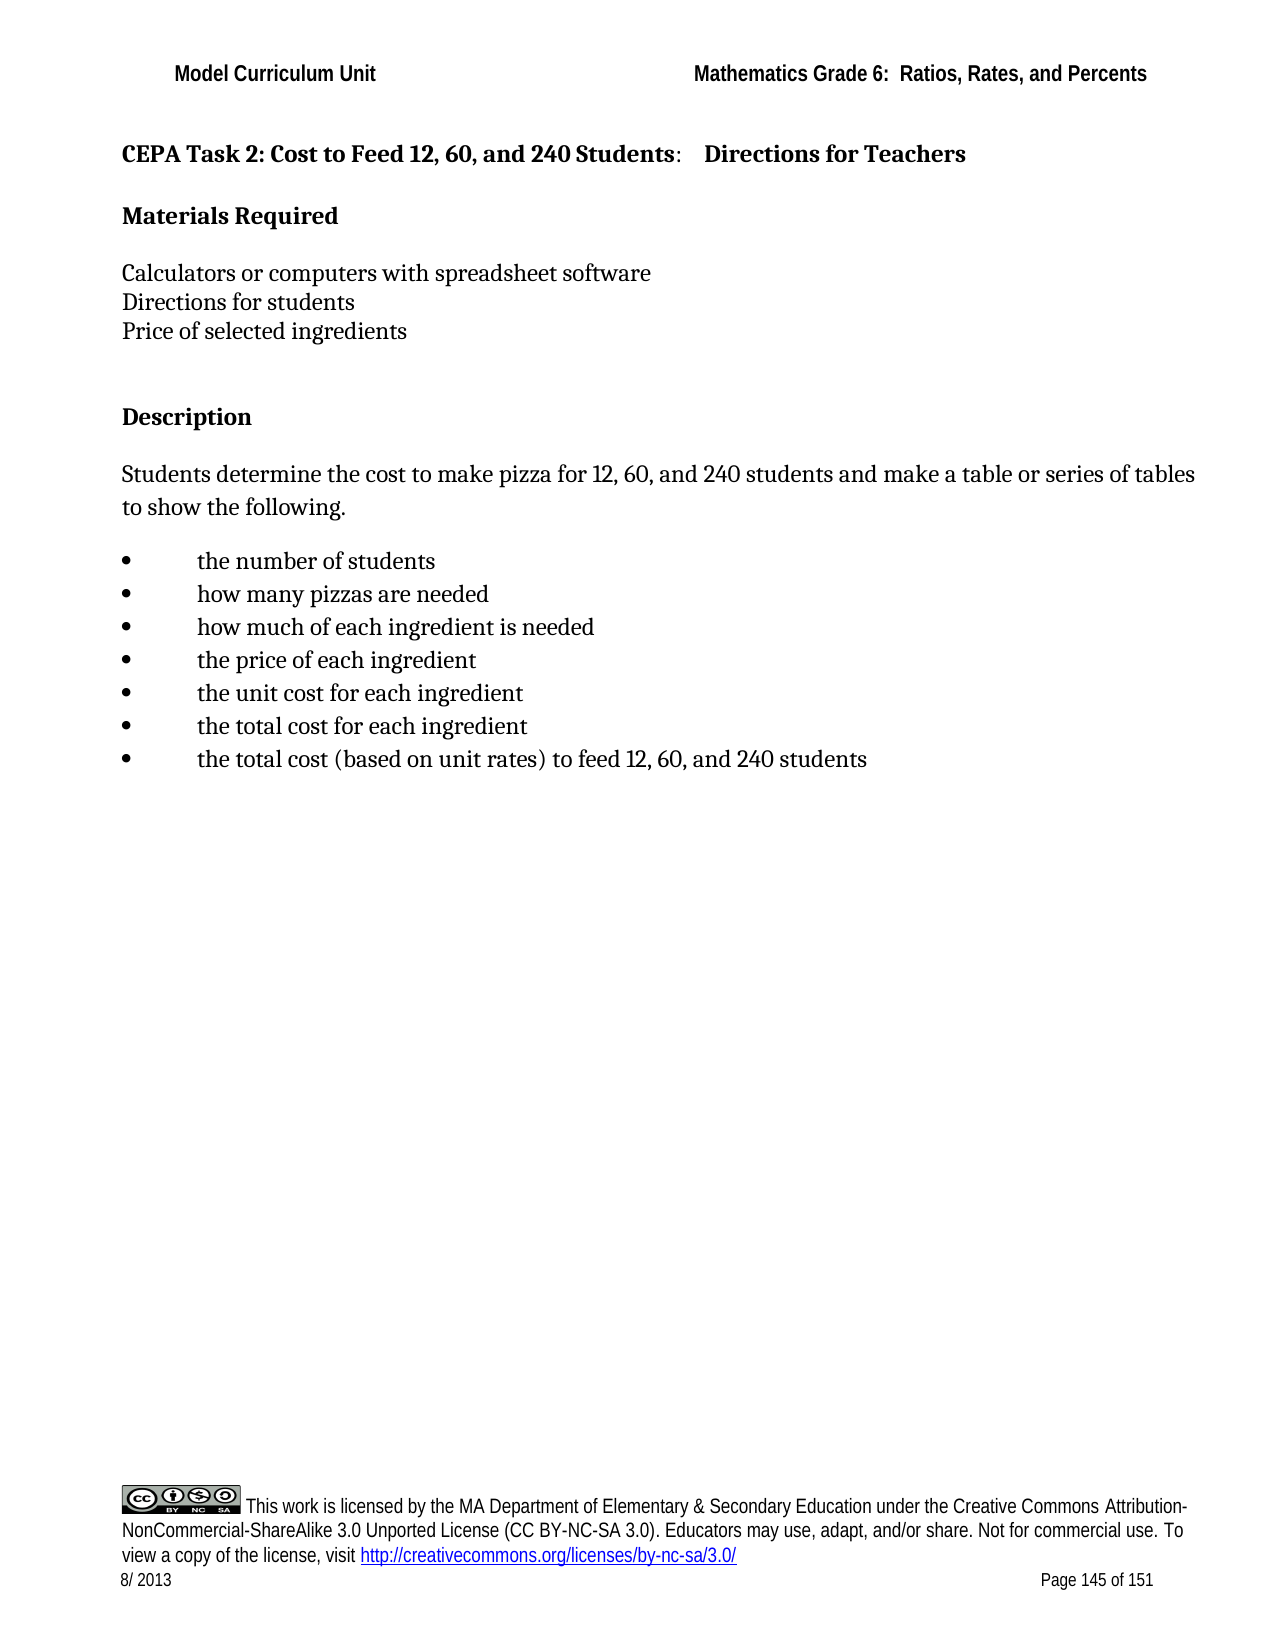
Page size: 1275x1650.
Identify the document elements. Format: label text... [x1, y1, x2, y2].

list the total cost (based on unit rates) to feed 12, 60, and 240 students [122, 745, 1200, 774]
list the price of each ingredient [122, 646, 1200, 675]
list how many pizzas are needed [122, 580, 1200, 609]
text Directions for students [122, 288, 1200, 317]
list the unit cost for each ingredient [122, 679, 1200, 708]
text Price of selected ingredients [122, 317, 1200, 345]
list the total cost for each ingredient [122, 712, 1200, 741]
text Description [122, 403, 1200, 432]
picture [121, 1485, 241, 1514]
text Materials Required [122, 202, 1200, 230]
text Calculators or computers with spreadsheet software [122, 259, 1200, 288]
text CEPA Task 2: Cost to Feed 12, 60, and 240 Students: Directions for Teachers [122, 140, 1200, 168]
list the number of students [122, 547, 1200, 576]
list how much of each ingredient is needed [122, 613, 1200, 642]
text Students determine the cost to make pizza for 12, 60, and 240 students and make a table or series of tables to show the following. [122, 460, 1200, 522]
